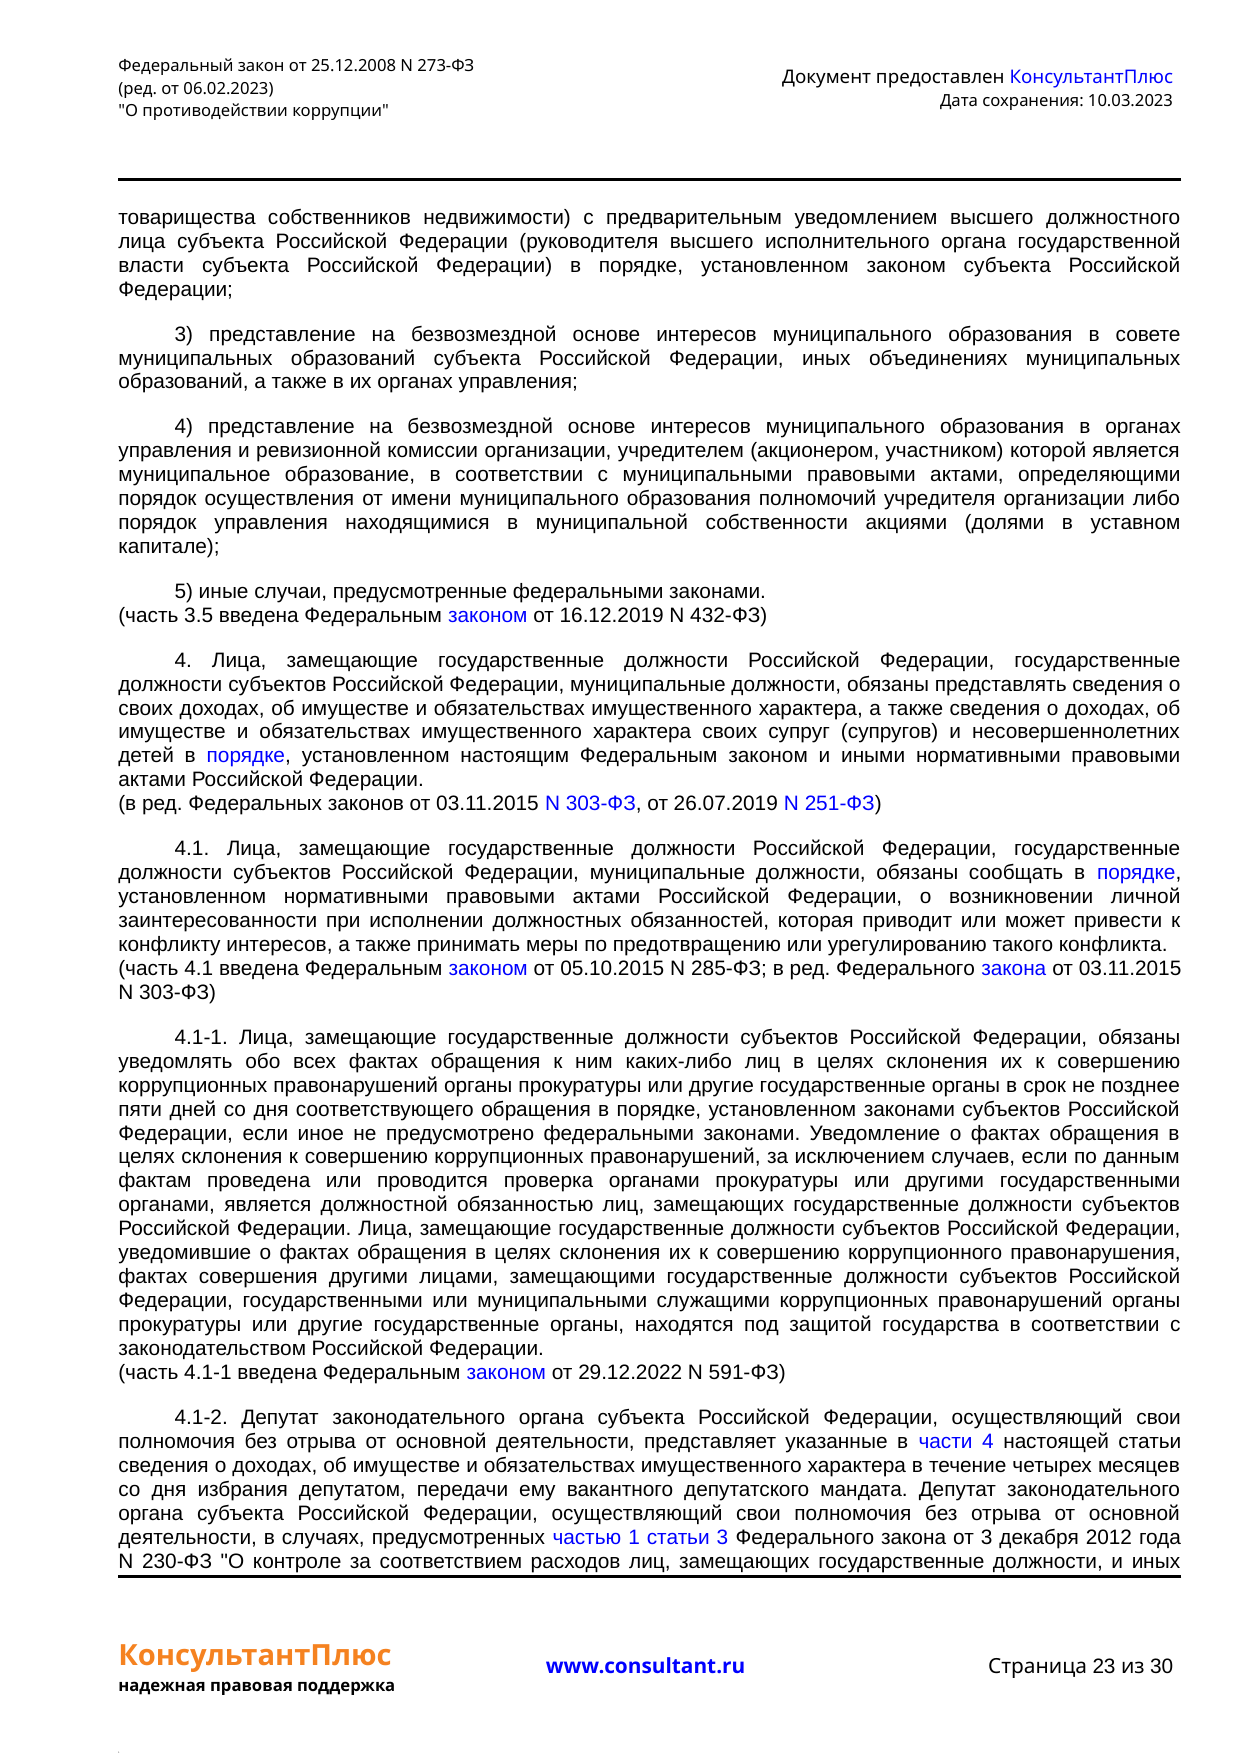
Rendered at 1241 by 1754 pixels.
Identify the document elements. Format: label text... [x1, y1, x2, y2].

text (часть 4.1-1 введена Федеральным законом от 29.12.2022 N 591-ФЗ) [118, 1360, 1181, 1384]
text 5) иные случаи, предусмотренные федеральными законами. [118, 579, 1181, 603]
text 4. Лица, замещающие государственные должности Российской Федерации, государственные должности субъектов Российской Федерации, муниципальные должности, обязаны представлять сведения о своих доходах, об имуществе и обязательствах имущественного характера, а также сведения о доходах, об имуществе и обязательствах имущественного характера своих супруг (супругов) и несовершеннолетних детей в порядке, установленном настоящим Федеральным законом и иными нормативными правовыми актами Российской Федерации. [118, 647, 1181, 791]
text (часть 3.5 введена Федеральным законом от 16.12.2019 N 432-ФЗ) [118, 603, 1181, 627]
text (в ред. Федеральных законов от 03.11.2015 N 303-ФЗ, от 26.07.2019 N 251-ФЗ) [118, 791, 1181, 815]
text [118, 1405, 1181, 1572]
text 4.1-1. Лица, замещающие государственные должности субъектов Российской Федерации, обязаны уведомлять обо всех фактах обращения к ним каких-либо лиц в целях склонения их к совершению коррупционных правонарушений органы прокуратуры или другие государственные органы в срок не позднее пяти дней со дня соответствующего обращения в порядке, установленном законами субъектов Российской Федерации, если иное не предусмотрено федеральными законами. Уведомление о фактах обращения в целях склонения к совершению коррупционных правонарушений, за исключением случаев, если по данным фактам проведена или проводится проверка органами прокуратуры или другими государственными органами, является должностной обязанностью лиц, замещающих государственные должности субъектов Российской Федерации. Лица, замещающие государственные должности субъектов Российской Федерации, уведомившие о фактах обращения в целях склонения их к совершению коррупционного правонарушения, фактах совершения другими лицами, замещающими государственные должности субъектов Российской Федерации, государственными или муниципальными служащими коррупционных правонарушений органы прокуратуры или другие государственные органы, находятся под защитой государства в соответствии с законодательством Российской Федерации. [118, 1024, 1181, 1360]
text 4.1. Лица, замещающие государственные должности Российской Федерации, государственные должности субъектов Российской Федерации, муниципальные должности, обязаны сообщать в порядке, установленном нормативными правовыми актами Российской Федерации, о возникновении личной заинтересованности при исполнении должностных обязанностей, которая приводит или может привести к конфликту интересов, а также принимать меры по предотвращению или урегулированию такого конфликта. [118, 836, 1181, 956]
text (часть 4.1 введена Федеральным законом от 05.10.2015 N 285-ФЗ; в ред. Федерального закона от 03.11.2015 N 303-ФЗ) [118, 956, 1181, 1004]
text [118, 205, 1181, 301]
text 3) представление на безвозмездной основе интересов муниципального образования в совете муниципальных образований субъекта Российской Федерации, иных объединениях муниципальных образований, а также в их органах управления; [118, 321, 1181, 393]
text 4) представление на безвозмездной основе интересов муниципального образования в органах управления и ревизионной комиссии организации, учредителем (акционером, участником) которой является муниципальное образование, в соответствии с муниципальными правовыми актами, определяющими порядок осуществления от имени муниципального образования полномочий учредителя организации либо порядок управления находящимися в муниципальной собственности акциями (долями в уставном капитале); [118, 414, 1181, 558]
